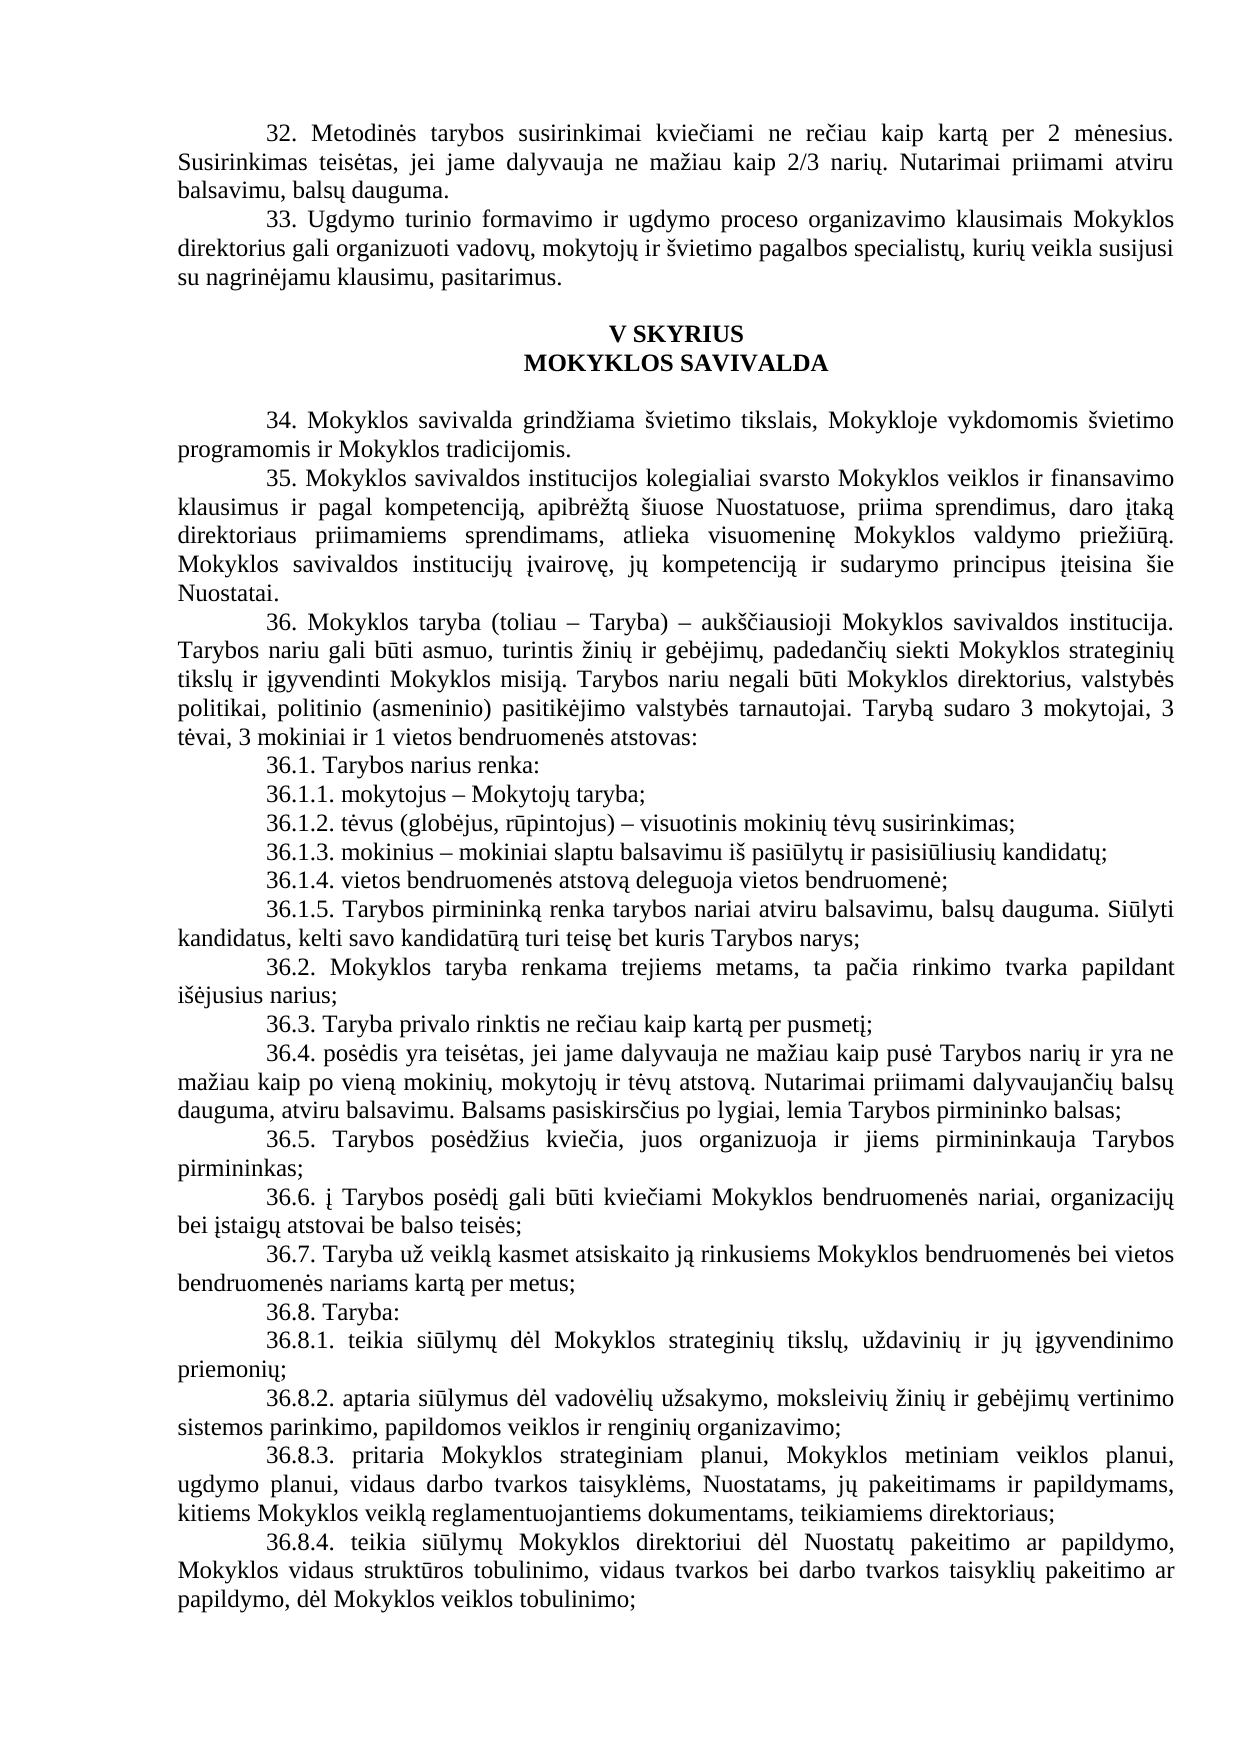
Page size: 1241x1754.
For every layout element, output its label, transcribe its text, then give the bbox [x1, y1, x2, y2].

text 36.1.4. vietos bendruomenės atstovą deleguoja vietos bendruomenė; [177, 866, 1175, 894]
text V SKYRIUS [177, 319, 1175, 348]
text 34. Mokyklos savivalda grindžiama švietimo tikslais, Mokykloje vykdomomis švietimo programomis ir Mokyklos tradicijomis. [177, 406, 1175, 463]
text 36.1.1. mokytojus – Mokytojų taryba; [177, 779, 1175, 808]
text 36.8.1. teikia siūlymų dėl Mokyklos strateginių tikslų, uždavinių ir jų įgyvendinimo priemonių; [177, 1326, 1175, 1383]
text 36. Mokyklos taryba (toliau – Taryba) – aukščiausioji Mokyklos savivaldos institucija. Tarybos nariu gali būti asmuo, turintis žinių ir gebėjimų, padedančių siekti Mokyklos strateginių tikslų ir įgyvendinti Mokyklos misiją. Tarybos nariu negali būti Mokyklos direktorius, valstybės politikai, politinio (asmeninio) pasitikėjimo valstybės tarnautojai. Tarybą sudaro 3 mokytojai, 3 tėvai, 3 mokiniai ir 1 vietos bendruomenės atstovas: [177, 607, 1175, 751]
text 36.4. posėdis yra teisėtas, jei jame dalyvauja ne mažiau kaip pusė Tarybos narių ir yra ne mažiau kaip po vieną mokinių, mokytojų ir tėvų atstovą. Nutarimai priimami dalyvaujančių balsų dauguma, atviru balsavimu. Balsams pasiskirsčius po lygiai, lemia Tarybos pirmininko balsas; [177, 1038, 1175, 1124]
text 36.1. Tarybos narius renka: [177, 751, 1175, 779]
text 36.7. Taryba už veiklą kasmet atsiskaito ją rinkusiems Mokyklos bendruomenės bei vietos bendruomenės nariams kartą per metus; [177, 1239, 1175, 1297]
text MOKYKLOS SAVIVALDA [177, 348, 1175, 377]
text 36.1.2. tėvus (globėjus, rūpintojus) – visuotinis mokinių tėvų susirinkimas; [177, 808, 1175, 837]
text 35. Mokyklos savivaldos institucijos kolegialiai svarsto Mokyklos veiklos ir finansavimo klausimus ir pagal kompetenciją, apibrėžtą šiuose Nuostatuose, priima sprendimus, daro įtaką direktoriaus priimamiems sprendimams, atlieka visuomeninę Mokyklos valdymo priežiūrą. Mokyklos savivaldos institucijų įvairovę, jų kompetenciją ir sudarymo principus įteisina šie Nuostatai. [177, 463, 1175, 607]
text 36.6. į Tarybos posėdį gali būti kviečiami Mokyklos bendruomenės nariai, organizacijų bei įstaigų atstovai be balso teisės; [177, 1182, 1175, 1239]
text 36.8.3. pritaria Mokyklos strateginiam planui, Mokyklos metiniam veiklos planui, ugdymo planui, vidaus darbo tvarkos taisyklėms, Nuostatams, jų pakeitimams ir papildymams, kitiems Mokyklos veiklą reglamentuojantiems dokumentams, teikiamiems direktoriaus; [177, 1441, 1175, 1527]
text 36.1.5. Tarybos pirmininką renka tarybos nariai atviru balsavimu, balsų dauguma. Siūlyti kandidatus, kelti savo kandidatūrą turi teisę bet kuris Tarybos narys; [177, 894, 1175, 952]
text 36.8.4. teikia siūlymų Mokyklos direktoriui dėl Nuostatų pakeitimo ar papildymo, Mokyklos vidaus struktūros tobulinimo, vidaus tvarkos bei darbo tvarkos taisyklių pakeitimo ar papildymo, dėl Mokyklos veiklos tobulinimo; [177, 1527, 1175, 1613]
text 36.5. Tarybos posėdžius kviečia, juos organizuoja ir jiems pirmininkauja Tarybos pirmininkas; [177, 1124, 1175, 1182]
text 32. Metodinės tarybos susirinkimai kviečiami ne rečiau kaip kartą per 2 mėnesius. Susirinkimas teisėtas, jei jame dalyvauja ne mažiau kaip 2/3 narių. Nutarimai priimami atviru balsavimu, balsų dauguma. [177, 118, 1175, 204]
text 36.8. Taryba: [177, 1297, 1175, 1326]
text 36.3. Taryba privalo rinktis ne rečiau kaip kartą per pusmetį; [177, 1009, 1175, 1038]
text 33. Ugdymo turinio formavimo ir ugdymo proceso organizavimo klausimais Mokyklos direktorius gali organizuoti vadovų, mokytojų ir švietimo pagalbos specialistų, kurių veikla susijusi su nagrinėjamu klausimu, pasitarimus. [177, 204, 1175, 291]
text 36.1.3. mokinius – mokiniai slaptu balsavimu iš pasiūlytų ir pasisiūliusių kandidatų; [177, 837, 1175, 866]
text 36.8.2. aptaria siūlymus dėl vadovėlių užsakymo, moksleivių žinių ir gebėjimų vertinimo sistemos parinkimo, papildomos veiklos ir renginių organizavimo; [177, 1383, 1175, 1441]
text 36.2. Mokyklos taryba renkama trejiems metams, ta pačia rinkimo tvarka papildant išėjusius narius; [177, 952, 1175, 1009]
